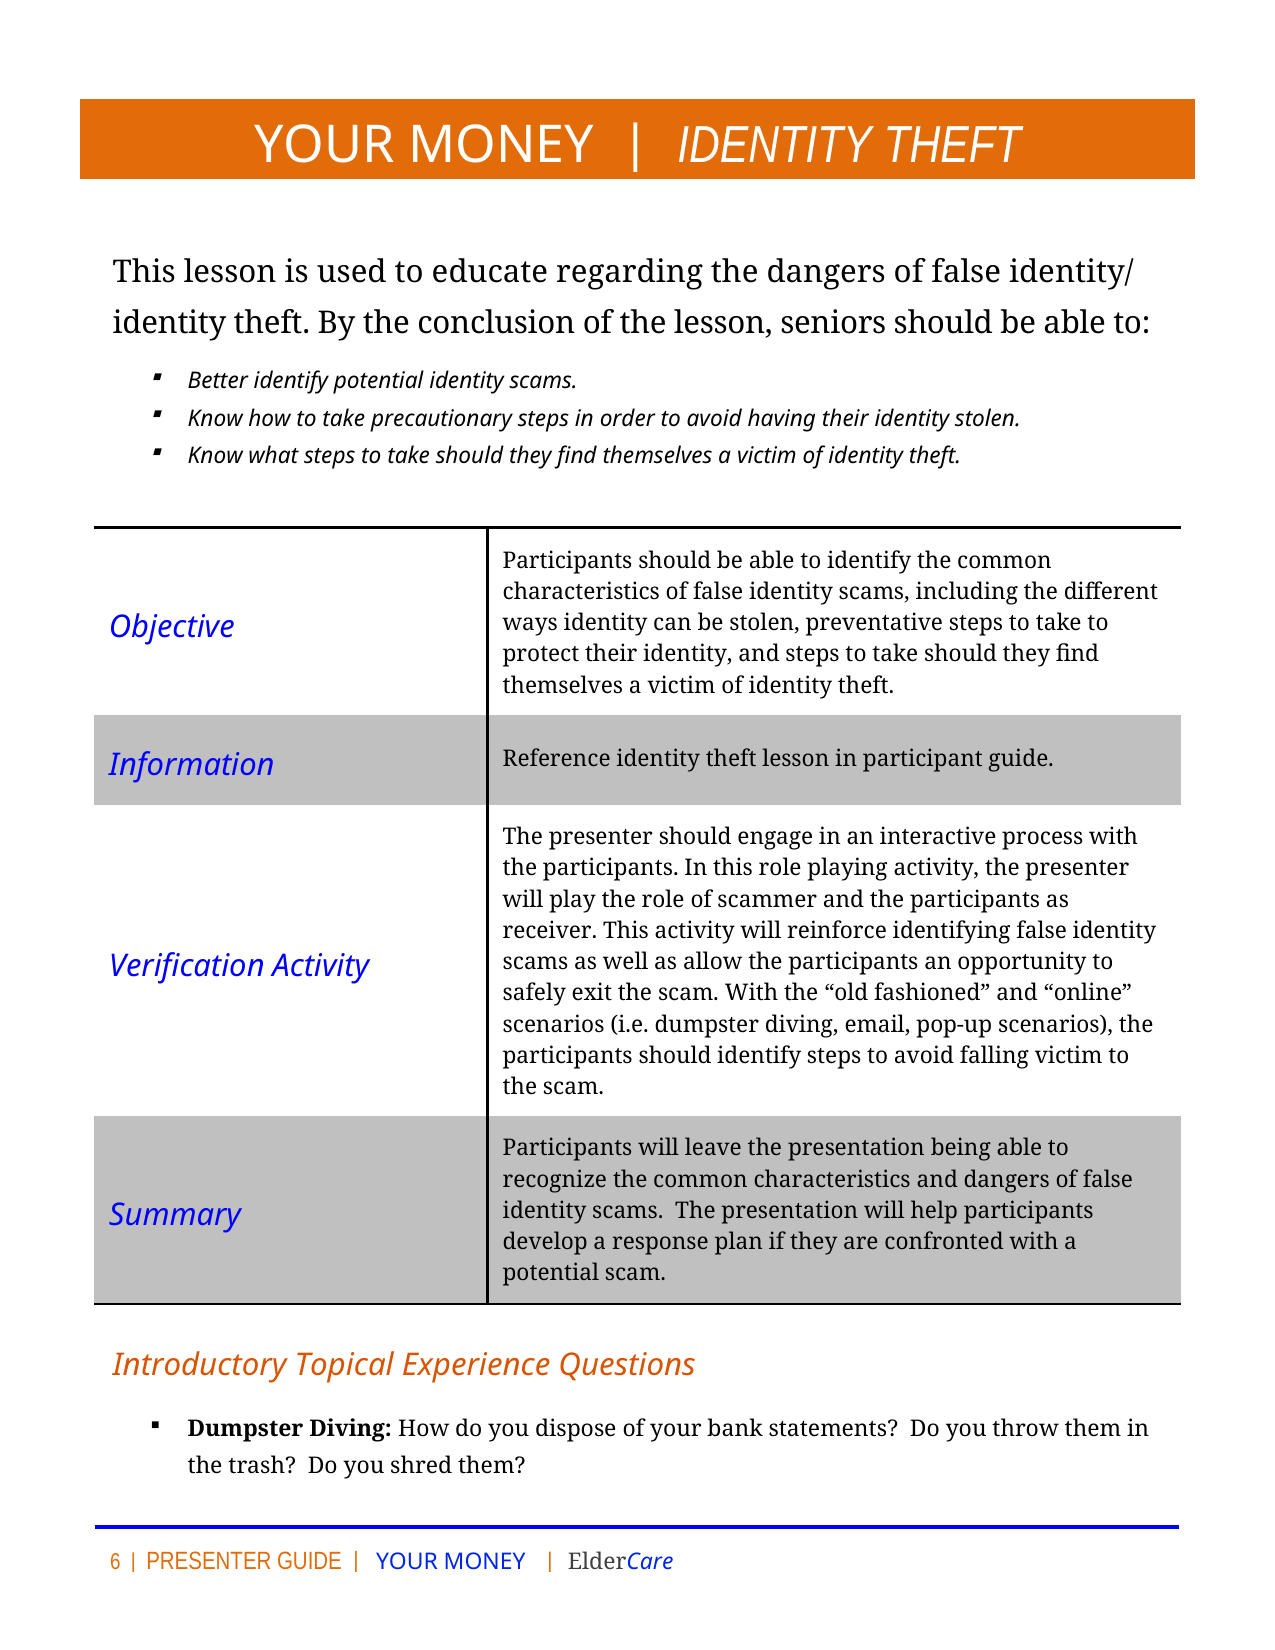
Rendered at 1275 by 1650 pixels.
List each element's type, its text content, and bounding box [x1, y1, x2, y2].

table_cell Information [94, 715, 486, 805]
table_header Participants should be able to identify the common characteristics of false identity scams, including the different ways identity can be stolen, preventative steps to take to protect their identity, and steps to take should they find themselves a victim of identity theft. [489, 529, 1181, 715]
text This lesson is used to educate regarding the dangers of false identity/ identity theft. By the conclusion of the lesson, seniors should be able to: [112, 249, 1162, 343]
table_cell Verification Activity [94, 805, 486, 1116]
table_cell Participants will leave the presentation being able to recognize the common characteristics and dangers of false identity scams. The presentation will help participants develop a response plan if they are confronted with a potential scam. [489, 1116, 1181, 1303]
list Dumpster Diving: How do you dispose of your bank statements? Do you throw them in the trash? Do you shred them? [150, 1412, 1162, 1481]
table_cell The presenter should engage in an interactive process with the participants. In this role playing activity, the presenter will play the role of scammer and the participants as receiver. This activity will reinforce identifying false identity scams as well as allow the participants an opportunity to safely exit the scam. With the “old fashioned” and “online” scenarios (i.e. dumpster diving, email, pop-up scenarios), the participants should identify steps to avoid falling victim to the scam. [489, 805, 1181, 1116]
text Introductory Topical Experience Questions [112, 1342, 1162, 1385]
table_cell Summary [94, 1116, 486, 1303]
list Better identify potential identity scams. [150, 364, 1162, 395]
list Know what steps to take should they find themselves a victim of identity theft. [150, 439, 1162, 470]
table_cell Reference identity theft lesson in participant guide. [489, 715, 1181, 805]
table_header Objective [94, 529, 486, 715]
list Know how to take precautionary steps in order to avoid having their identity stolen. [150, 401, 1162, 433]
